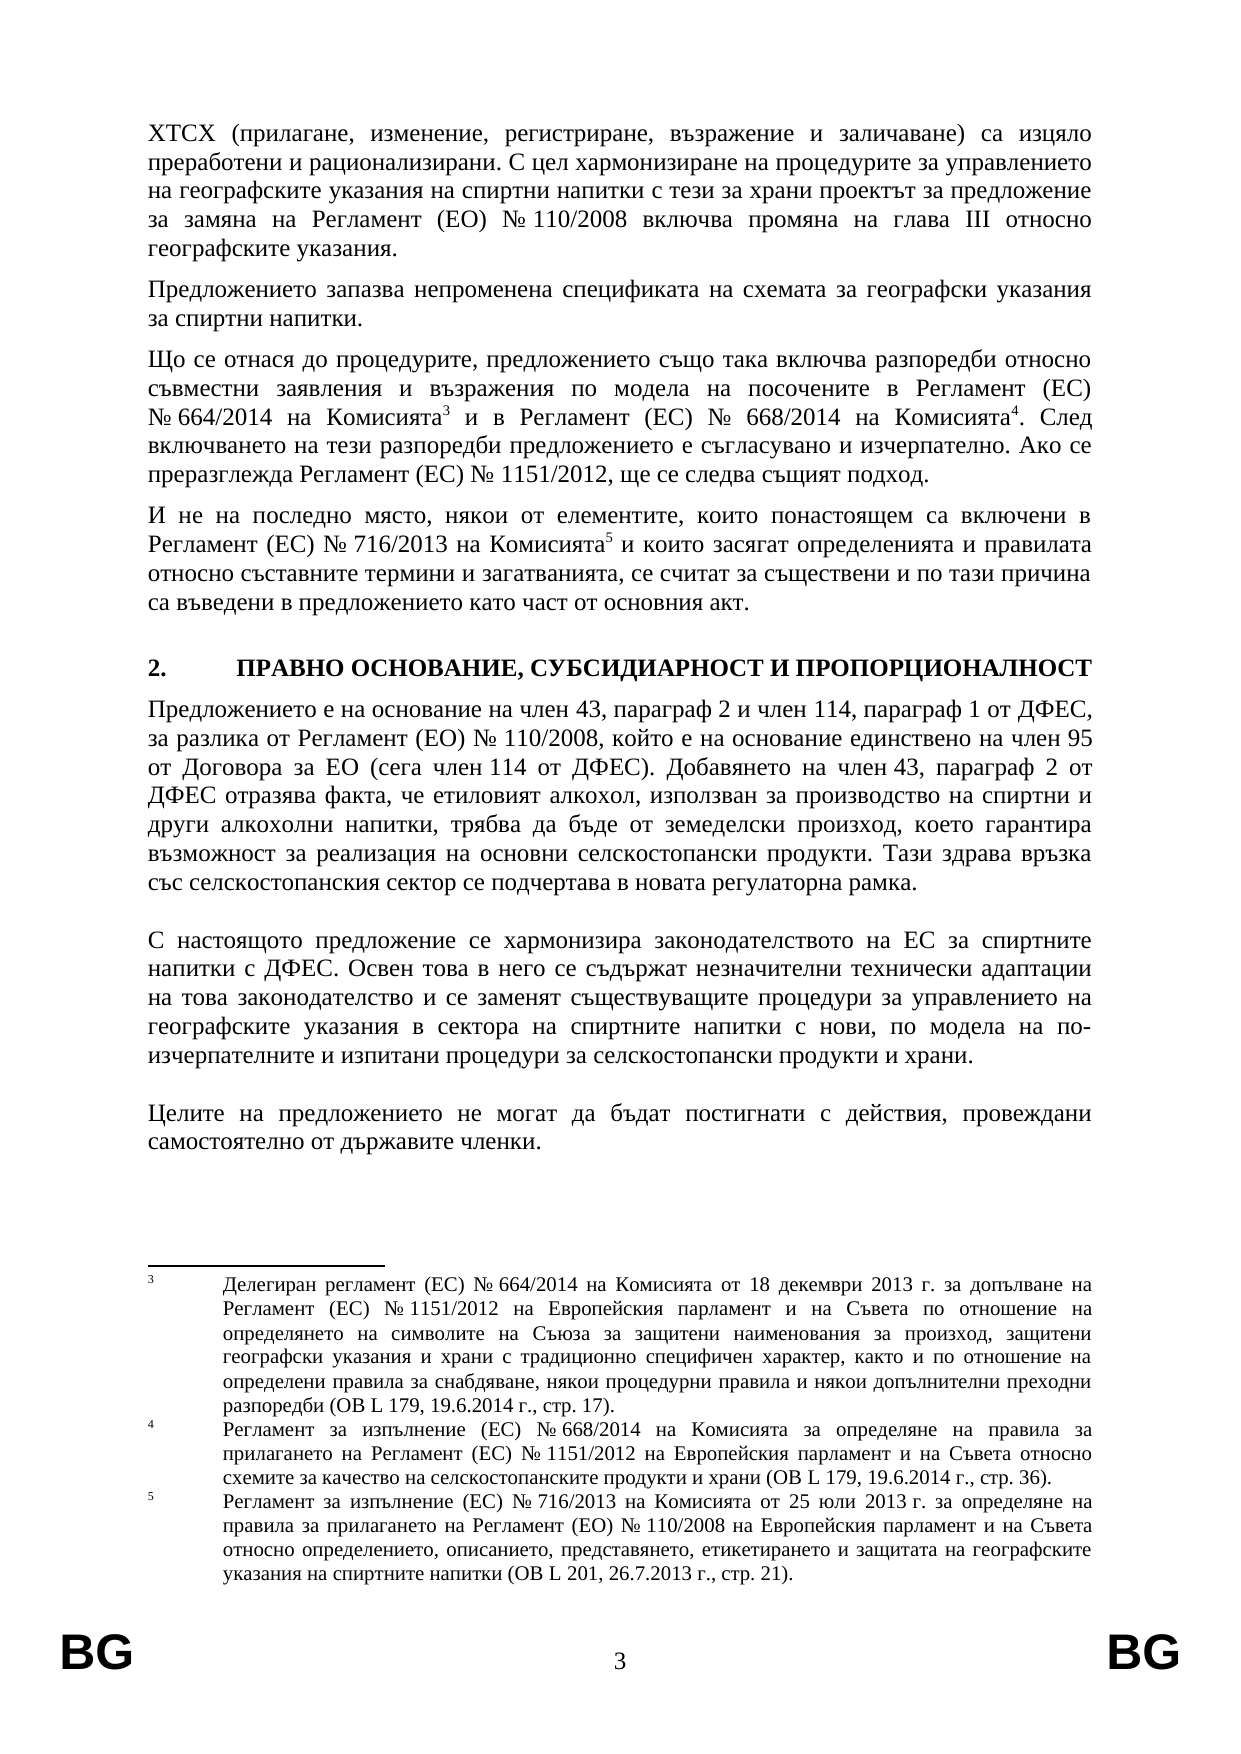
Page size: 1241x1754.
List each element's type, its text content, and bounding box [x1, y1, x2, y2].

text С настоящото предложение се хармонизира законодателството на ЕС за спиртните напитки с ДФЕС. Освен това в него се съдържат незначителни технически адаптации на това законодателство и се заменят съществуващите процедури за управлението на географските указания в сектора на спиртните напитки с нови, по модела на по-изчерпателните и изпитани процедури за селскостопански продукти и храни. [148, 925, 1093, 1068]
subtitle 2. ПРАВНО ОСНОВАНИЕ, СУБСИДИАРНОСТ И ПРОПОРЦИОНАЛНОСТ [148, 653, 1093, 682]
text Предложението е на основание на член 43, параграф 2 и член 114, параграф 1 от ДФЕС, за разлика от Регламент (ЕО) № 110/2008, който е на основание единствено на член 95 от Договора за ЕО (сега член 114 от ДФЕС). Добавянето на член 43, параграф 2 от ДФЕС отразява факта, че етиловият алкохол, използван за производство на спиртни и други алкохолни напитки, трябва да бъде от земеделски произход, което гарантира възможност за реализация на основни селскостопански продукти. Тази здрава връзка със селскостопанския сектор се подчертава в новата регулаторна рамка. [148, 694, 1093, 896]
text Целите на предложението не могат да бъдат постигнати с действия, провеждани самостоятелно от държавите членки. [148, 1098, 1093, 1155]
text Предложението запазва непроменена спецификата на схемата за географски указания за спиртни напитки. [148, 274, 1093, 332]
text И не на последно място, някои от елементите, които понастоящем са включени в Регламент (ЕС) № 716/2013 на Комисията и които засягат определенията и правилата относно съставните термини и загатванията, се считат за съществени и по тази причина са въведени в предложението като част от основния акт. [148, 501, 1093, 616]
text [148, 118, 1093, 262]
text Що се отнася до процедурите, предложението също така включва разпоредби относно съвместни заявления и възражения по модела на посочените в Регламент (ЕС) № 664/2014 на Комисията и в Регламент (ЕС) № 668/2014 на Комисията. След включването на тези разпоредби предложението е съгласувано и изчерпателно. Ако се преразглежда Регламент (ЕС) № 1151/2012, ще се следва същият подход. [148, 344, 1093, 488]
